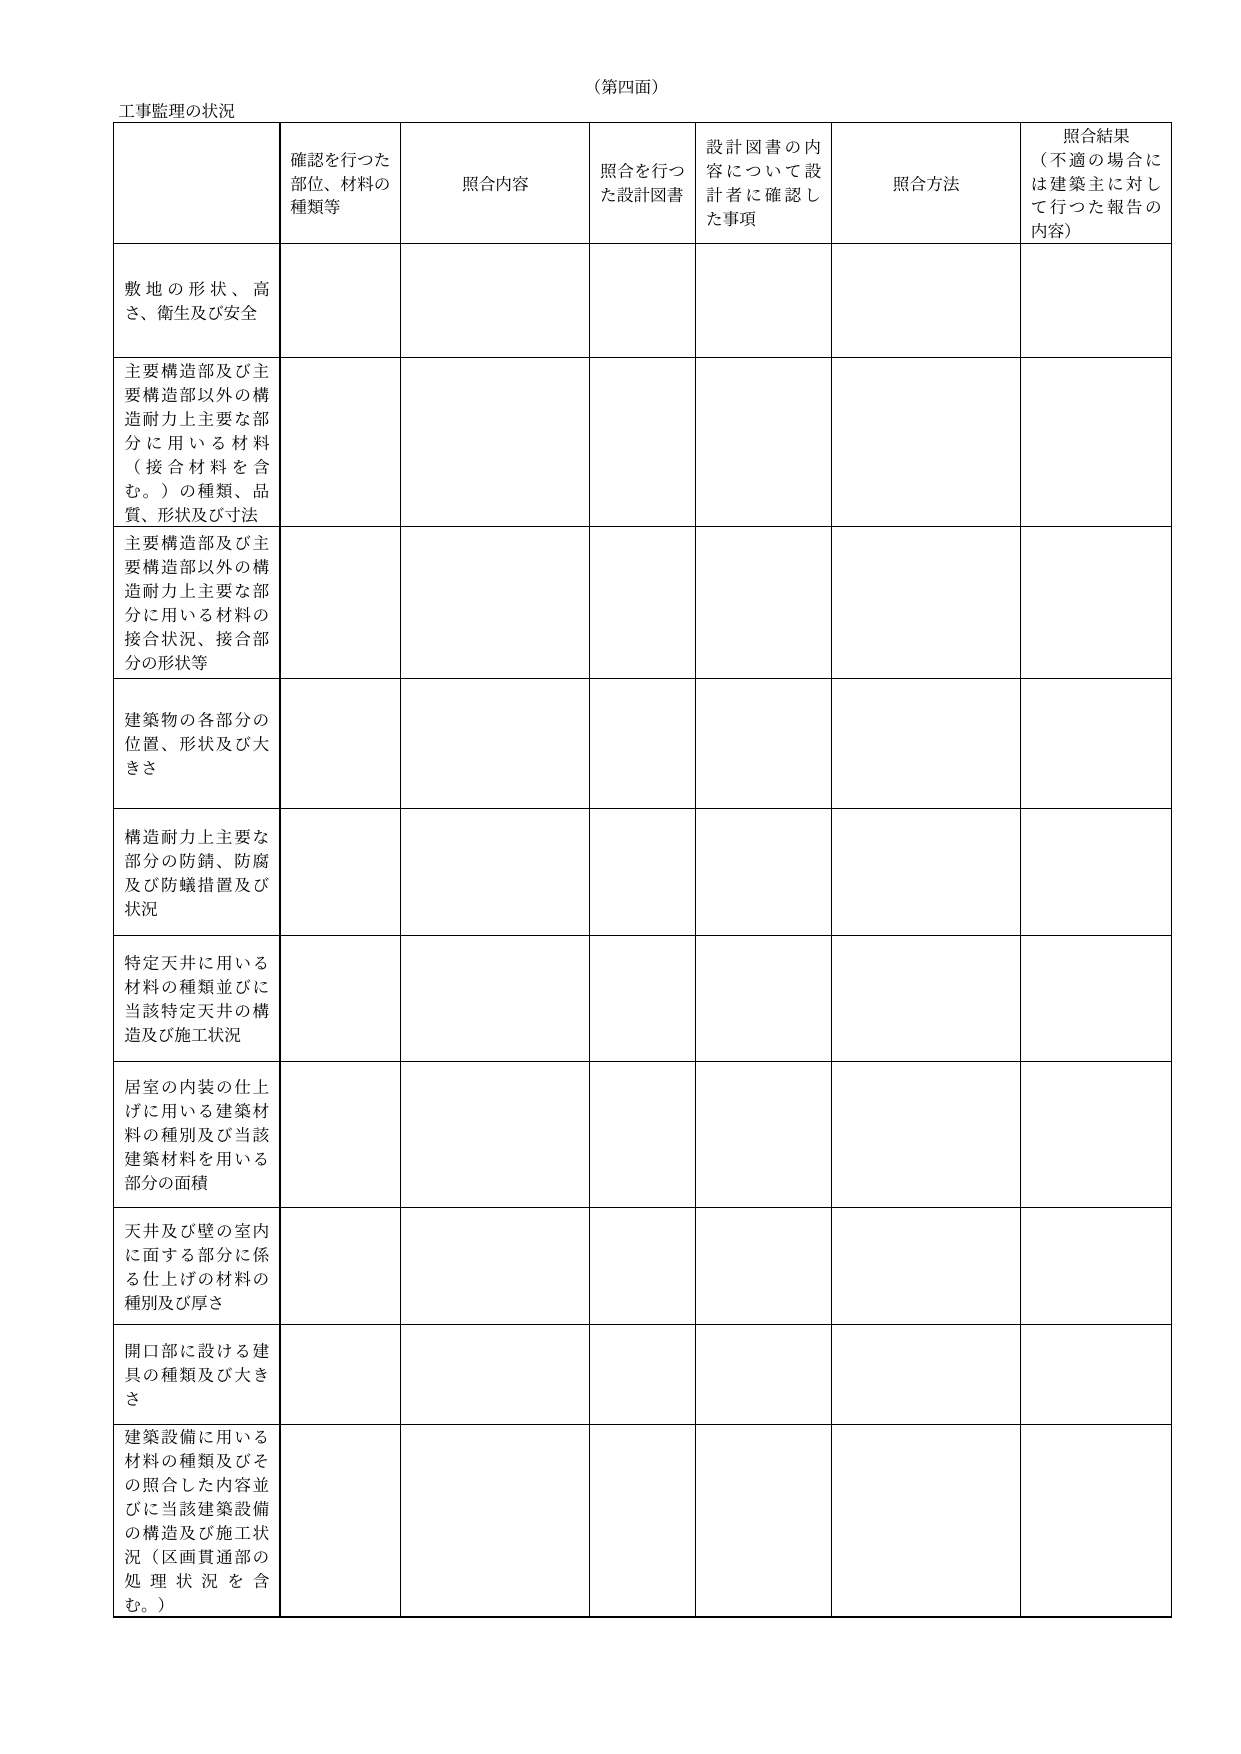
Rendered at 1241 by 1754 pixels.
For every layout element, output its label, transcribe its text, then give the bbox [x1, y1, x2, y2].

table_cell [1021, 527, 1171, 677]
table_cell [590, 358, 695, 526]
table_cell 構造耐力上主要な部分の防錆、防腐及び防蟻措置及び状況 [114, 809, 279, 935]
table_cell [590, 936, 695, 1061]
table_cell [832, 809, 1020, 935]
table_cell [1021, 1062, 1171, 1207]
table_cell 特定天井に用いる材料の種類並びに当該特定天井の構造及び施工状況 [114, 936, 279, 1061]
table_cell [696, 1062, 831, 1207]
table_cell [590, 244, 695, 357]
table_cell [281, 1425, 400, 1616]
table_cell [696, 527, 831, 677]
table_cell [696, 358, 831, 526]
table_cell [281, 936, 400, 1061]
table_cell [832, 1325, 1020, 1424]
table_cell [590, 1062, 695, 1207]
table_cell [1021, 1425, 1171, 1616]
table_cell [401, 244, 589, 357]
table_cell [1021, 1325, 1171, 1424]
table_cell [1021, 936, 1171, 1061]
table_header 照合内容 [401, 123, 589, 243]
table_header [114, 123, 279, 243]
table_cell [1021, 1208, 1171, 1324]
table_cell [401, 1325, 589, 1424]
table_cell 建築設備に用いる材料の種類及びその照合した内容並びに当該建築設備の構造及び施工状況（区画貫通部の処理状況を含む。） [114, 1425, 279, 1616]
table_cell [696, 936, 831, 1061]
table_cell [1021, 244, 1171, 357]
table_cell [401, 527, 589, 677]
table_cell [832, 679, 1020, 808]
text 工事監理の状況 [118, 98, 1134, 122]
table_cell [832, 527, 1020, 677]
table_cell [281, 527, 400, 677]
table_header 照合結果 （不適の場合には建築主に対して行つた報告の内容） [1021, 123, 1171, 243]
table_cell [696, 1208, 831, 1324]
table_cell 敷地の形状、高さ、衛生及び安全 [114, 244, 279, 357]
table_cell 開口部に設ける建具の種類及び大きさ [114, 1325, 279, 1424]
table_header 照合を行つた設計図書 [590, 123, 695, 243]
table_cell [832, 1425, 1020, 1616]
table_cell 天井及び壁の室内に面する部分に係る仕上げの材料の種別及び厚さ [114, 1208, 279, 1324]
table_cell 主要構造部及び主要構造部以外の構造耐力上主要な部分に用いる材料の接合状況、接合部分の形状等 [114, 527, 279, 677]
table_cell [401, 1425, 589, 1616]
table_cell [832, 244, 1020, 357]
table_cell [832, 1208, 1020, 1324]
table_cell [281, 1325, 400, 1424]
table_cell [590, 679, 695, 808]
table_cell [401, 1062, 589, 1207]
table_cell [696, 809, 831, 935]
table_cell [590, 1425, 695, 1616]
table_cell [590, 1325, 695, 1424]
table_cell [696, 1325, 831, 1424]
table_cell [401, 936, 589, 1061]
table_cell [401, 679, 589, 808]
table_cell [1021, 358, 1171, 526]
table_cell [281, 679, 400, 808]
table_cell [832, 1062, 1020, 1207]
table_cell [281, 1062, 400, 1207]
table_header 設計図書の内容について設計者に確認した事項 [696, 123, 831, 243]
table_cell [401, 358, 589, 526]
table_cell [401, 1208, 589, 1324]
table_cell 主要構造部及び主要構造部以外の構造耐力上主要な部分に用いる材料（接合材料を含む。）の種類、品質、形状及び寸法 [114, 358, 279, 526]
table_cell [281, 358, 400, 526]
table_cell [696, 679, 831, 808]
text （第四面） [118, 74, 1134, 98]
table_cell [281, 244, 400, 357]
table_cell [1021, 809, 1171, 935]
table_cell [401, 809, 589, 935]
table_cell [832, 936, 1020, 1061]
table_cell [281, 1208, 400, 1324]
table_cell [281, 809, 400, 935]
table_cell [590, 527, 695, 677]
table_cell 居室の内装の仕上げに用いる建築材料の種別及び当該建築材料を用いる部分の面積 [114, 1062, 279, 1207]
table_cell [696, 244, 831, 357]
table_cell [696, 1425, 831, 1616]
table_header 確認を行つた部位、材料の種類等 [281, 123, 400, 243]
table_cell [832, 358, 1020, 526]
table_cell [1021, 679, 1171, 808]
table_cell [590, 809, 695, 935]
table_cell [590, 1208, 695, 1324]
table_header 照合方法 [832, 123, 1020, 243]
table_cell 建築物の各部分の位置、形状及び大きさ [114, 679, 279, 808]
